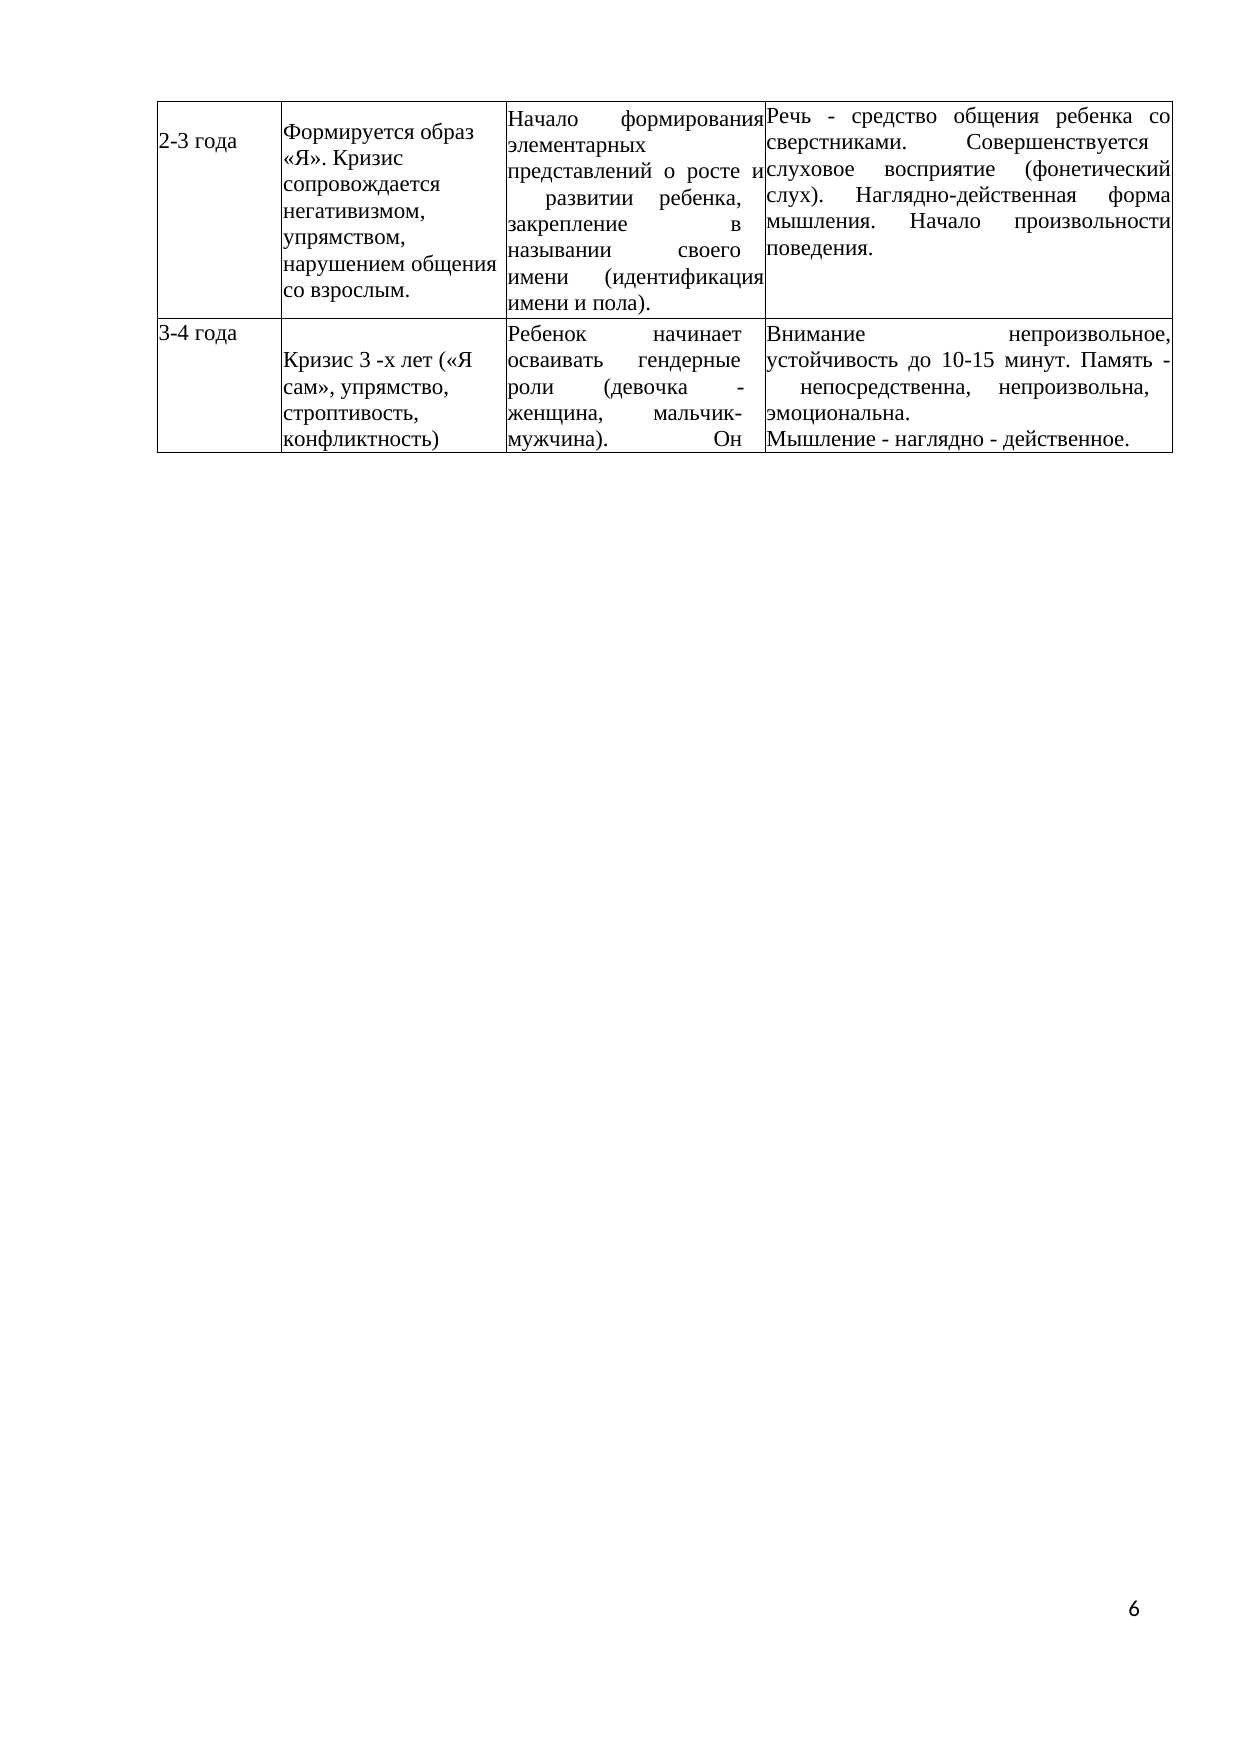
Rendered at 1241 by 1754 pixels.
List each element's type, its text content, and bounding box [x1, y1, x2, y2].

table_cell Формируется образ «Я». Кризис сопровождается негативизмом, упрямством, нарушением общения со взрослым. [282, 102, 506, 318]
table_cell Внимание непроизвольное, устойчивость до 10-15 минут. Память - непосредственна, непроизвольна, эмоциональна. Мышление - наглядно - действенное. [766, 319, 1172, 452]
table_cell Ребенок начинает осваивать гендерные роли (девочка - женщина, мальчик- мужчина). Он [507, 319, 765, 452]
table_cell 2-3 года [158, 102, 281, 318]
table_cell 3-4 года [158, 319, 281, 452]
table_cell Кризис 3 -х лет («Я сам», упрямство, строптивость, конфликтность) [282, 319, 506, 452]
table_cell Начало формирования элементарных представлений о росте и развитии ребенка, закрепление в назывании своего имени (идентификация имени и пола). [507, 102, 765, 318]
table_cell Речь - средство общения ребенка со сверстниками. Совершенствуется слуховое восприятие (фонетический слух). Наглядно-действенная форма мышления. Начало произвольности поведения. [766, 102, 1172, 318]
